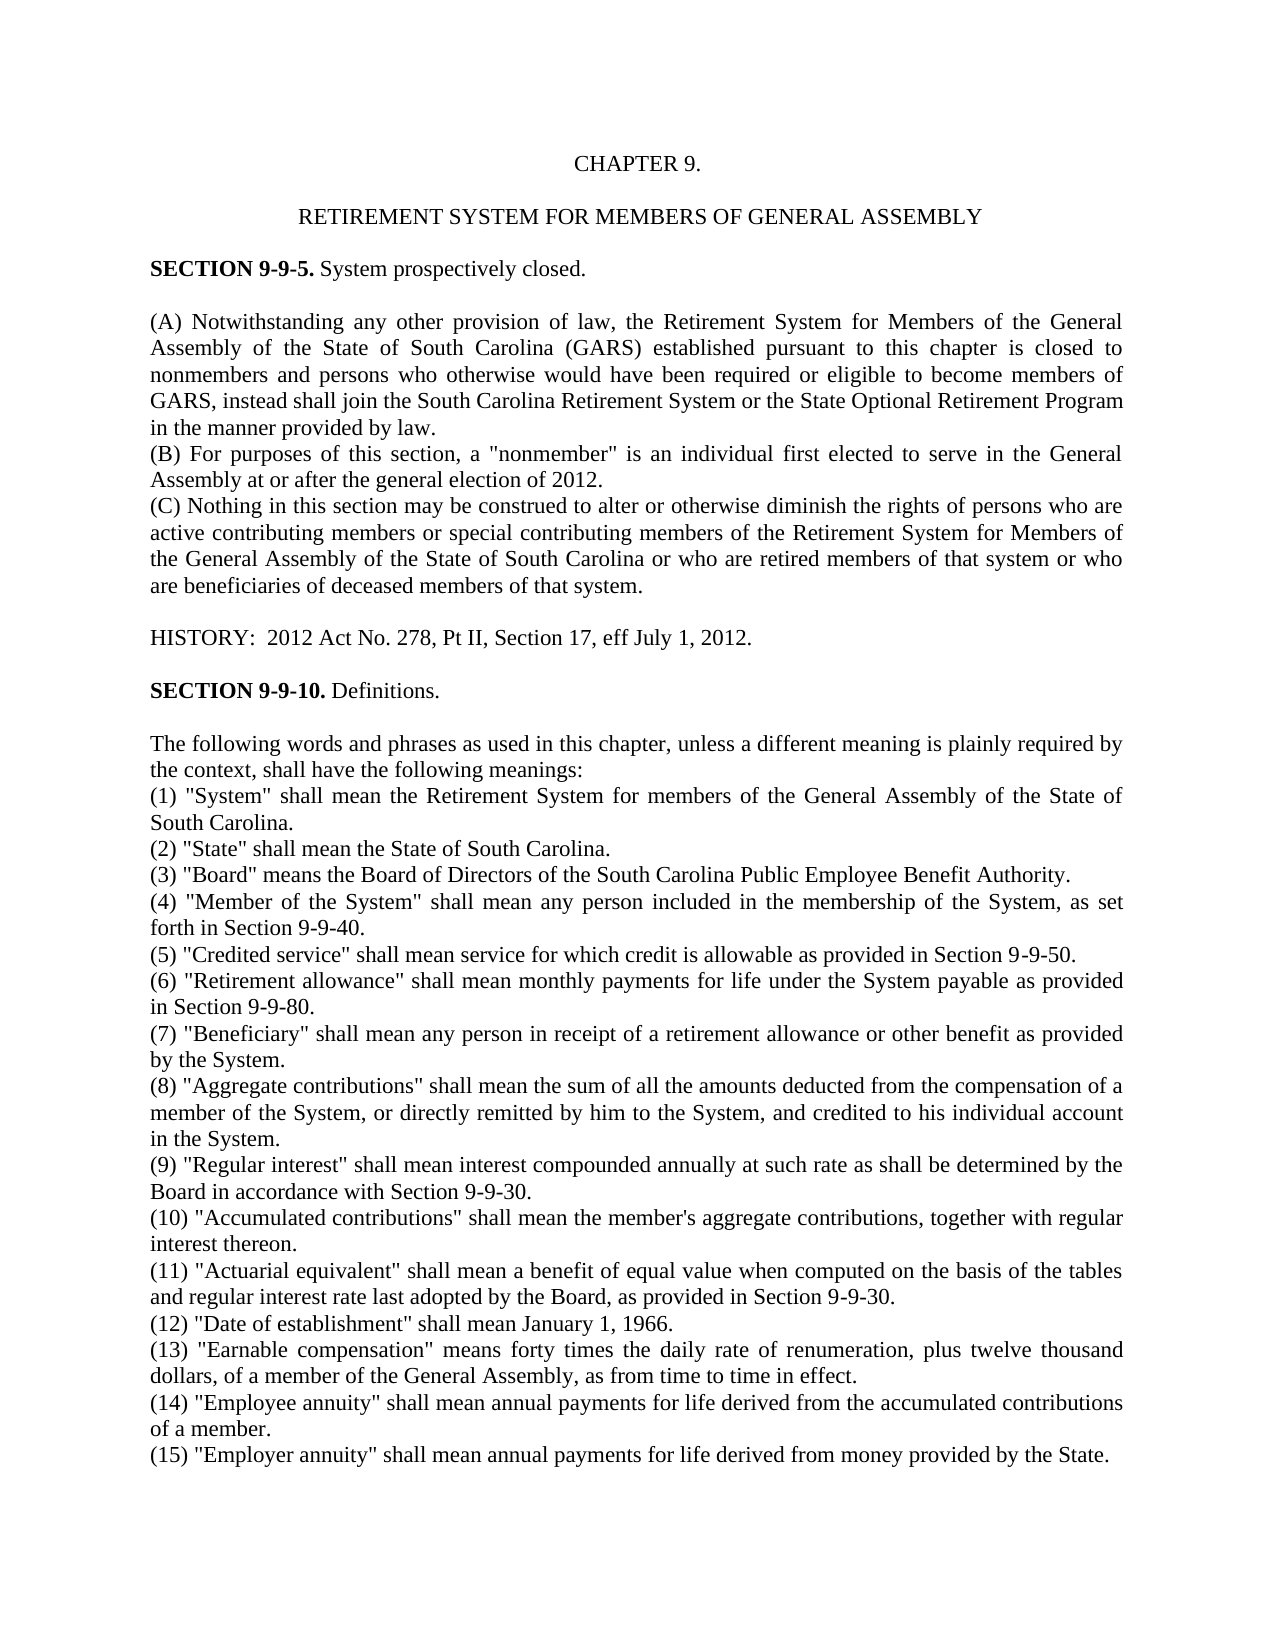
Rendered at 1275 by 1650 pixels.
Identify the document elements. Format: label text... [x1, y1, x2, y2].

text (11) "Actuarial equivalent" shall mean a benefit of equal value when computed on the basis of the tables and regular interest rate last adopted by the Board, as provided in Section 9-9-30. [150, 1257, 1125, 1309]
text (4) "Member of the System" shall mean any person included in the membership of the System, as set forth in Section 9-9-40. [150, 888, 1125, 941]
text (15) "Employer annuity" shall mean annual payments for life derived from money provided by the State. [150, 1441, 1125, 1468]
text (14) "Employee annuity" shall mean annual payments for life derived from the accumulated contributions of a member. [150, 1389, 1125, 1441]
text (7) "Beneficiary" shall mean any person in receipt of a retirement allowance or other benefit as provided by the System. [150, 1020, 1125, 1072]
text SECTION 9-9-10. Definitions. [150, 677, 1125, 703]
text (9) "Regular interest" shall mean interest compounded annually at such rate as shall be determined by the Board in accordance with Section 9-9-30. [150, 1151, 1125, 1204]
text SECTION 9-9-5. System prospectively closed. [150, 255, 1125, 282]
text (2) "State" shall mean the State of South Carolina. [150, 835, 1125, 862]
text (B) For purposes of this section, a "nonmember" is an individual first elected to serve in the General Assembly at or after the general election of 2012. [150, 440, 1125, 493]
text (1) "System" shall mean the Retirement System for members of the General Assembly of the State of South Carolina. [150, 782, 1125, 835]
text (A) Notwithstanding any other provision of law, the Retirement System for Members of the General Assembly of the State of South Carolina (GARS) established pursuant to this chapter is closed to nonmembers and persons who otherwise would have been required or eligible to become members of GARS, instead shall join the South Carolina Retirement System or the State Optional Retirement Program in the manner provided by law. [150, 308, 1125, 440]
text CHAPTER 9. [150, 150, 1125, 176]
text (13) "Earnable compensation" means forty times the daily rate of renumeration, plus twelve thousand dollars, of a member of the General Assembly, as from time to time in effect. [150, 1336, 1125, 1389]
text (8) "Aggregate contributions" shall mean the sum of all the amounts deducted from the compensation of a member of the System, or directly remitted by him to the System, and credited to his individual account in the System. [150, 1072, 1125, 1151]
text (6) "Retirement allowance" shall mean monthly payments for life under the System payable as provided in Section 9-9-80. [150, 967, 1125, 1020]
text The following words and phrases as used in this chapter, unless a different meaning is plainly required by the context, shall have the following meanings: [150, 730, 1125, 782]
text (12) "Date of establishment" shall mean January 1, 1966. [150, 1309, 1125, 1336]
text (C) Nothing in this section may be construed to alter or otherwise diminish the rights of persons who are active contributing members or special contributing members of the Retirement System for Members of the General Assembly of the State of South Carolina or who are retired members of that system or who are beneficiaries of deceased members of that system. [150, 493, 1125, 598]
text HISTORY: 2012 Act No. 278, Pt II, Section 17, eff July 1, 2012. [150, 624, 1125, 651]
text (10) "Accumulated contributions" shall mean the member's aggregate contributions, together with regular interest thereon. [150, 1204, 1125, 1257]
text RETIREMENT SYSTEM FOR MEMBERS OF GENERAL ASSEMBLY [150, 203, 1125, 229]
text (3) "Board" means the Board of Directors of the South Carolina Public Employee Benefit Authority. [150, 862, 1125, 888]
text (5) "Credited service" shall mean service for which credit is allowable as provided in Section 9-9-50. [150, 941, 1125, 967]
